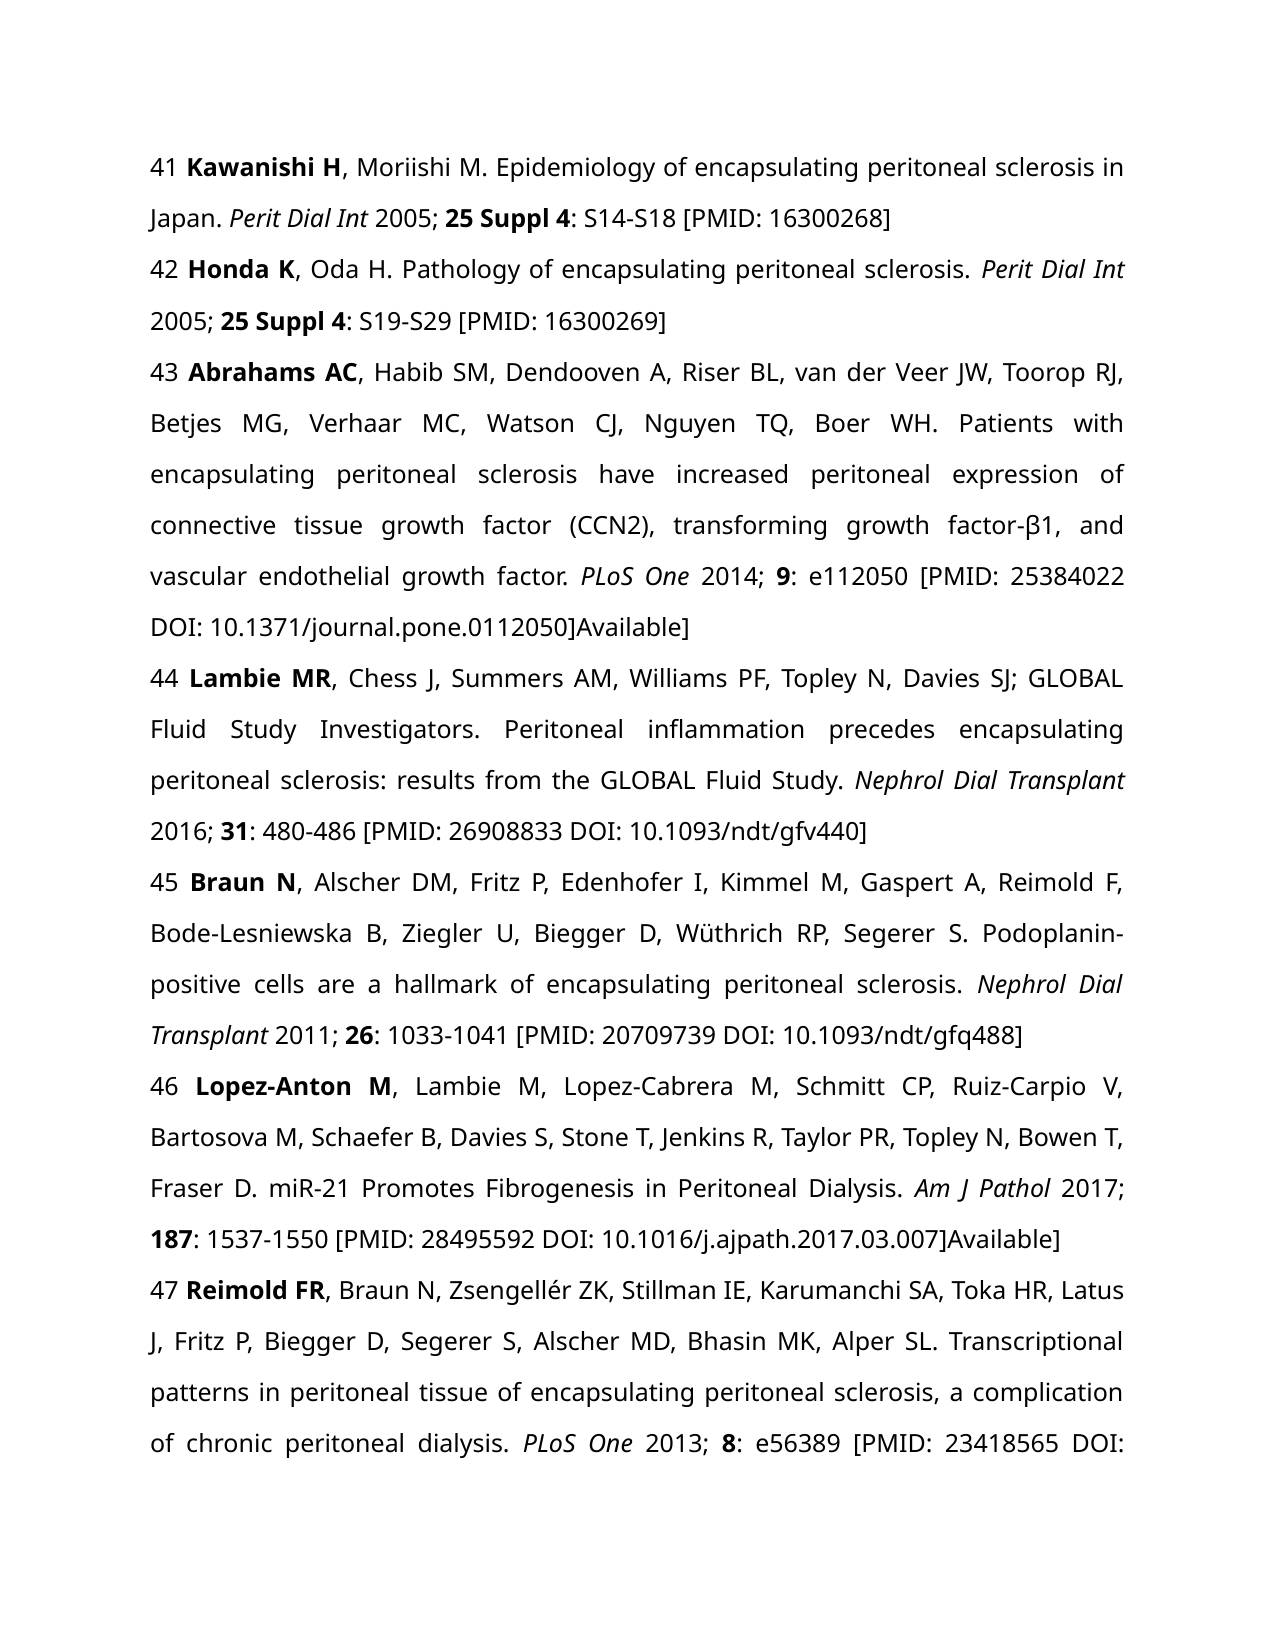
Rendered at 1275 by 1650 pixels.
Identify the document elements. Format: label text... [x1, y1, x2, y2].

text 42 Honda K, Oda H. Pathology of encapsulating peritoneal sclerosis. Perit Dial Int 2005; 25 Suppl 4: S19-S29 [PMID: 16300269] [150, 252, 1125, 337]
text 46 Lopez-Anton M, Lambie M, Lopez-Cabrera M, Schmitt CP, Ruiz-Carpio V, Bartosova M, Schaefer B, Davies S, Stone T, Jenkins R, Taylor PR, Topley N, Bowen T, Fraser D. miR-21 Promotes Fibrogenesis in Peritoneal Dialysis. Am J Pathol 2017; 187: 1537-1550 [PMID: 28495592 DOI: 10.1016/j.ajpath.2017.03.007]Available] [150, 1069, 1125, 1256]
text 43 Abrahams AC, Habib SM, Dendooven A, Riser BL, van der Veer JW, Toorop RJ, Betjes MG, Verhaar MC, Watson CJ, Nguyen TQ, Boer WH. Patients with encapsulating peritoneal sclerosis have increased peritoneal expression of connective tissue growth factor (CCN2), transforming growth factor-β1, and vascular endothelial growth factor. PLoS One 2014; 9: e112050 [PMID: 25384022 DOI: 10.1371/journal.pone.0112050]Available] [150, 354, 1125, 643]
text 44 Lambie MR, Chess J, Summers AM, Williams PF, Topley N, Davies SJ; GLOBAL Fluid Study Investigators. Peritoneal inflammation precedes encapsulating peritoneal sclerosis: results from the GLOBAL Fluid Study. Nephrol Dial Transplant 2016; 31: 480-486 [PMID: 26908833 DOI: 10.1093/ndt/gfv440] [150, 660, 1125, 848]
text 41 Kawanishi H, Moriishi M. Epidemiology of encapsulating peritoneal sclerosis in Japan. Perit Dial Int 2005; 25 Suppl 4: S14-S18 [PMID: 16300268] [150, 150, 1125, 235]
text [150, 1273, 1125, 1460]
text 45 Braun N, Alscher DM, Fritz P, Edenhofer I, Kimmel M, Gaspert A, Reimold F, Bode-Lesniewska B, Ziegler U, Biegger D, Wüthrich RP, Segerer S. Podoplanin-positive cells are a hallmark of encapsulating peritoneal sclerosis. Nephrol Dial Transplant 2011; 26: 1033-1041 [PMID: 20709739 DOI: 10.1093/ndt/gfq488] [150, 864, 1125, 1052]
